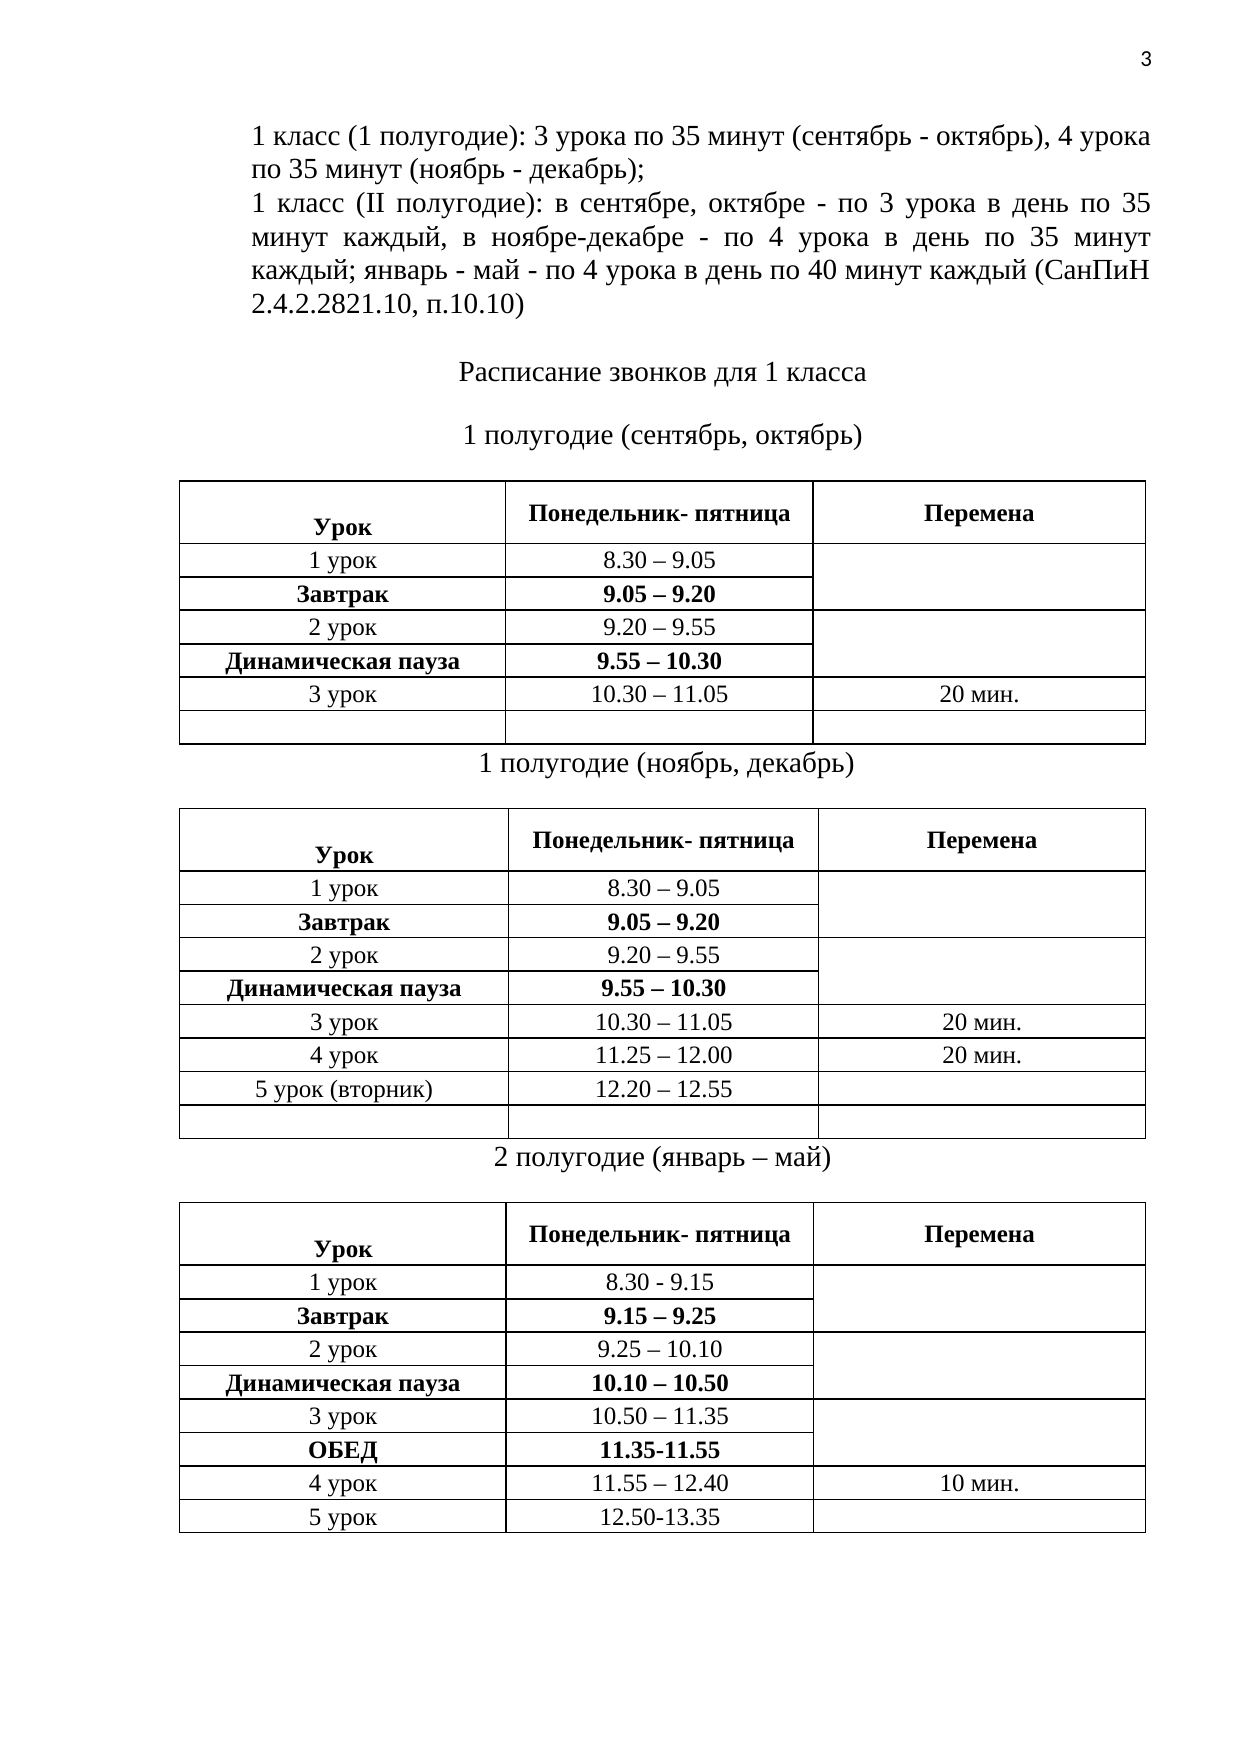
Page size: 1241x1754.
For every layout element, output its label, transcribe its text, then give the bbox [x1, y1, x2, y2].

table_header [1148, 353, 1152, 1535]
list 1 класс (II полугодие): в сентябре, октябре - по 3 урока в день по 35 минут каждый, в ноябре-декабре - по 4 урока в день по 35 минут каждый; январь - май - по 4 урока в день по 40 минут каждый (СанПиН 2.4.2.2821.10, п.10.10) [251, 185, 1152, 319]
list 1 класс (1 полугодие): 3 урока по 35 минут (сентябрь - октябрь), 4 урока по 35 минут (ноябрь - декабрь); [251, 118, 1152, 185]
table_header Расписание звонков для 1 класса 1 полугодие (сентябрь, октябрь) 1 полугодие (ноябрь, декабрь) 2 полугодие (январь – май) [177, 353, 1148, 1535]
